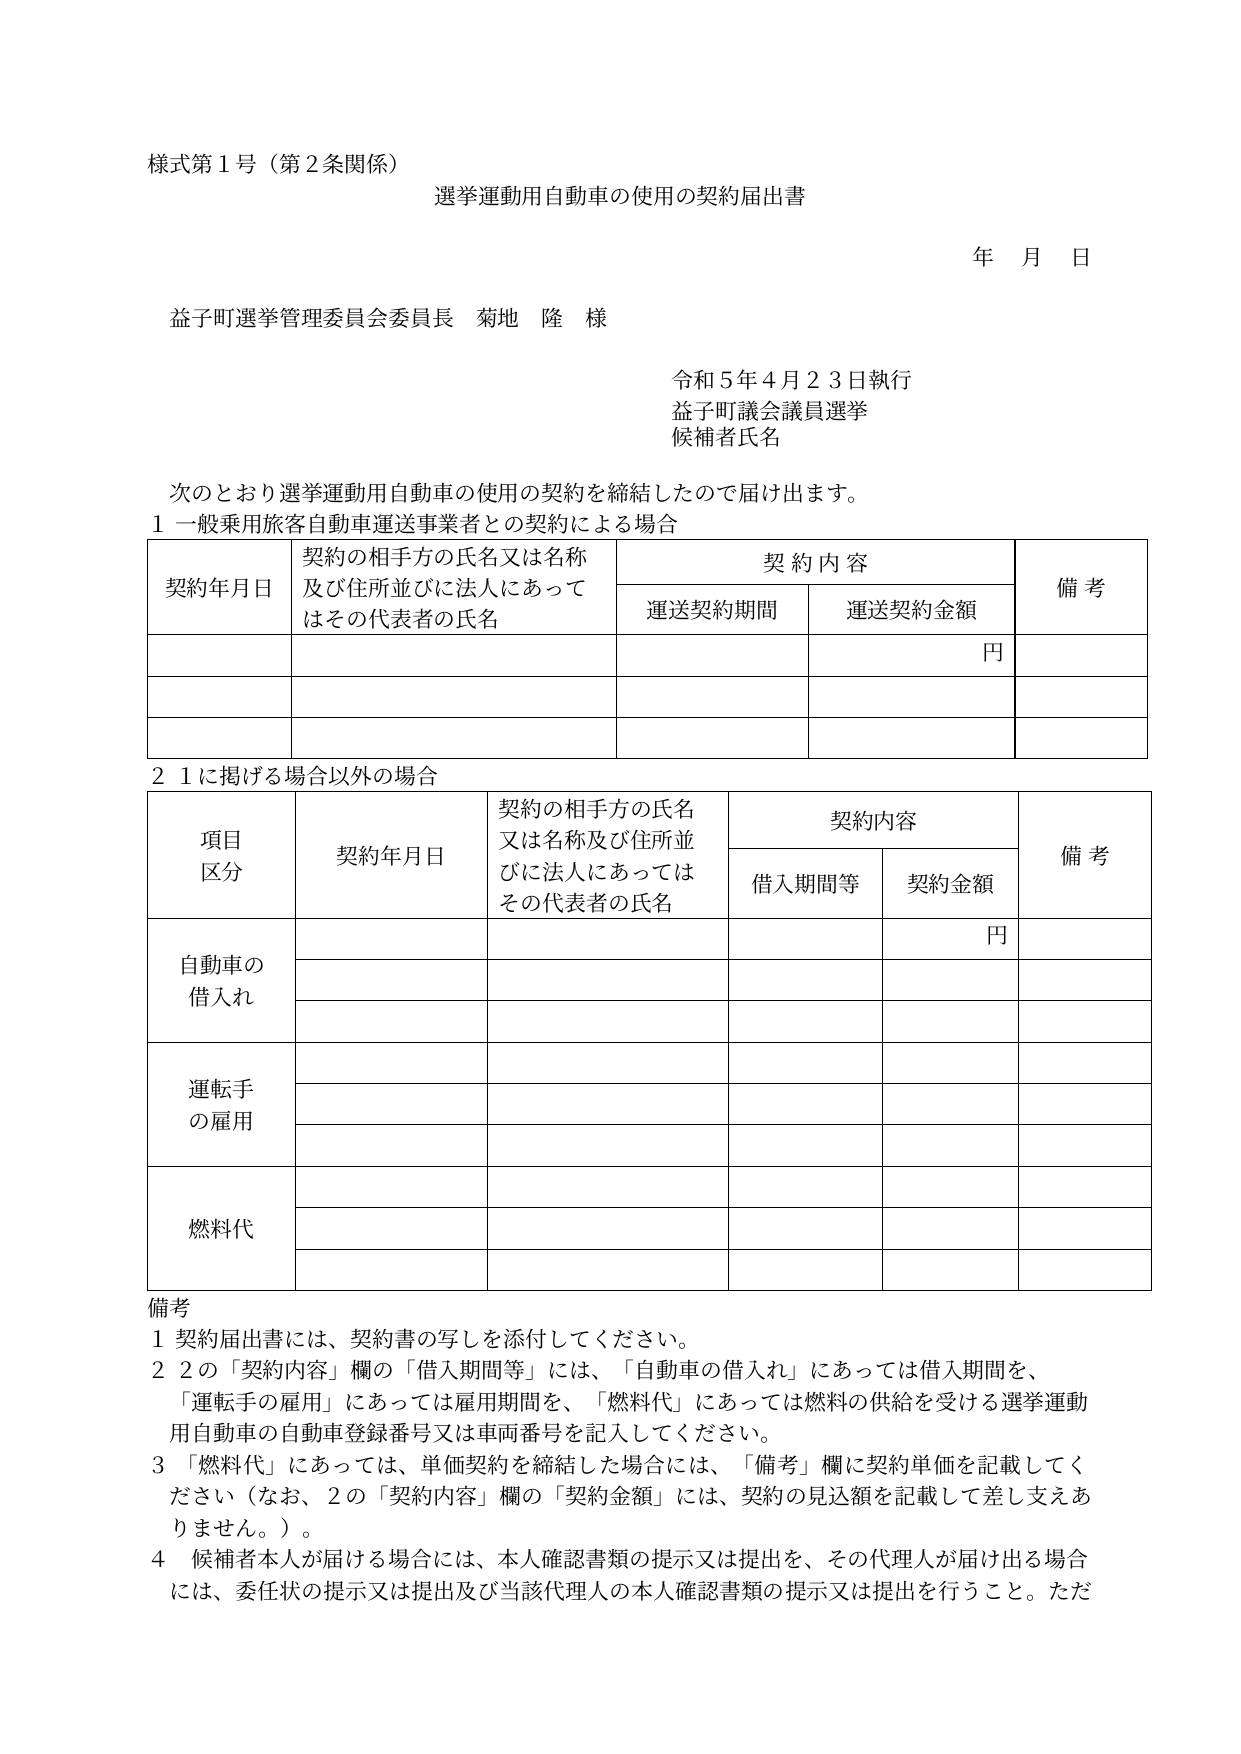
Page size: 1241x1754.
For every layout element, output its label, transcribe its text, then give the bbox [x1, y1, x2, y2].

table_header 備 考 [1019, 792, 1151, 918]
table_header 契約の相手方の氏名又は名称及び住所並びに法人にあってはその代表者の氏名 [488, 792, 728, 918]
table_cell 運送契約金額 [809, 585, 1014, 634]
table_cell [729, 1001, 882, 1042]
table_cell [296, 1043, 487, 1083]
text 令和５年４月２３日執行 [148, 363, 1092, 394]
table_cell [488, 1125, 728, 1166]
table_cell [1016, 677, 1147, 717]
table_cell [883, 1208, 1018, 1248]
table_cell [729, 1084, 882, 1124]
table_cell [296, 1125, 487, 1166]
table_cell [729, 1043, 882, 1083]
text ２ １に掲げる場合以外の場合 [148, 759, 1092, 791]
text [148, 1542, 1092, 1605]
table_cell [729, 1125, 882, 1166]
table_cell 契約金額 [883, 849, 1018, 918]
text ３ 「燃料代」にあっては、単価契約を締結した場合には、「備考」欄に契約単価を記載してください（なお、２の「契約内容」欄の「契約金額」には、契約の見込額を記載して差し支えありません。）。 [148, 1448, 1092, 1542]
table_cell [1016, 635, 1147, 676]
table_cell [883, 1043, 1018, 1083]
table_cell [809, 677, 1014, 717]
table_cell 燃料代 [148, 1167, 295, 1290]
text 次のとおり選挙運動用自動車の使用の契約を締結したので届け出ます。 [148, 476, 1092, 507]
table_cell [292, 677, 616, 717]
text 候補者氏名 [148, 426, 1092, 451]
table_cell [883, 1125, 1018, 1166]
table_cell [1019, 1043, 1151, 1083]
table_cell [617, 635, 808, 676]
table_cell [883, 1250, 1018, 1290]
table_header 契約内容 [729, 792, 1018, 848]
table_cell [809, 718, 1014, 758]
table_cell [488, 1084, 728, 1124]
table_cell [1019, 1125, 1151, 1166]
table_cell [296, 1208, 487, 1248]
text 選挙運動用自動車の使用の契約届出書 [148, 179, 1092, 211]
table_cell [296, 960, 487, 1000]
text １ 契約届出書には、契約書の写しを添付してください。 [148, 1322, 1092, 1354]
table_cell [883, 1084, 1018, 1124]
table_cell [1019, 1250, 1151, 1290]
table_cell [296, 1001, 487, 1042]
text 益子町議会議員選挙 [148, 394, 1092, 426]
table_cell [148, 635, 291, 676]
table_cell 自動車の 借入れ [148, 919, 295, 1042]
table_cell [729, 919, 882, 959]
table_cell [488, 1001, 728, 1042]
table_cell [296, 1084, 487, 1124]
text １ 一般乗用旅客自動車運送事業者との契約による場合 [148, 507, 1092, 539]
table_cell [296, 919, 487, 959]
table_cell 円 [883, 919, 1018, 959]
table_cell [488, 1250, 728, 1290]
text 備考 [148, 1291, 1092, 1322]
table_cell [292, 718, 616, 758]
table_cell [296, 1167, 487, 1207]
table_cell 運送契約期間 [617, 585, 808, 634]
table_cell [1019, 960, 1151, 1000]
table_cell [729, 960, 882, 1000]
table_header 契約の相手方の氏名又は名称及び住所並びに法人にあってはその代表者の氏名 [292, 540, 616, 634]
table_header 契約年月日 [148, 540, 291, 634]
table_cell [883, 960, 1018, 1000]
table_cell [488, 1167, 728, 1207]
table_header 備 考 [1016, 540, 1147, 634]
table_header 契約年月日 [296, 792, 487, 918]
table_cell [488, 1208, 728, 1248]
table_cell [488, 960, 728, 1000]
table_cell [1016, 718, 1147, 758]
table_cell [729, 1208, 882, 1248]
table_cell [292, 635, 616, 676]
table_cell [1019, 1001, 1151, 1042]
table_cell [1019, 1167, 1151, 1207]
text 様式第１号（第２条関係） [148, 148, 1092, 179]
table_cell [1019, 1084, 1151, 1124]
text 年 月 日 [148, 240, 1092, 272]
text ２ ２の「契約内容」欄の「借入期間等」には、「自動車の借入れ」にあっては借入期間を、「運転手の雇用」にあっては雇用期間を、「燃料代」にあっては燃料の供給を受ける選挙運動用自動車の自動車登録番号又は車両番号を記入してください。 [148, 1354, 1092, 1448]
table_cell [729, 1167, 882, 1207]
table_cell 借入期間等 [729, 849, 882, 918]
table_cell [488, 919, 728, 959]
table_cell [883, 1167, 1018, 1207]
text 益子町選挙管理委員会委員長 菊地 隆 様 [148, 302, 1092, 333]
table_cell 円 [809, 635, 1014, 676]
table_cell [296, 1250, 487, 1290]
table_header 契 約 内 容 [617, 540, 1014, 583]
table_cell [729, 1250, 882, 1290]
table_cell 運転手 の雇用 [148, 1043, 295, 1166]
table_cell [148, 718, 291, 758]
table_cell [617, 677, 808, 717]
table_cell [1019, 1208, 1151, 1248]
table_header 項目 区分 [148, 792, 295, 918]
table_cell [883, 1001, 1018, 1042]
table_cell [148, 677, 291, 717]
table_cell [1019, 919, 1151, 959]
table_cell [617, 718, 808, 758]
table_cell [488, 1043, 728, 1083]
